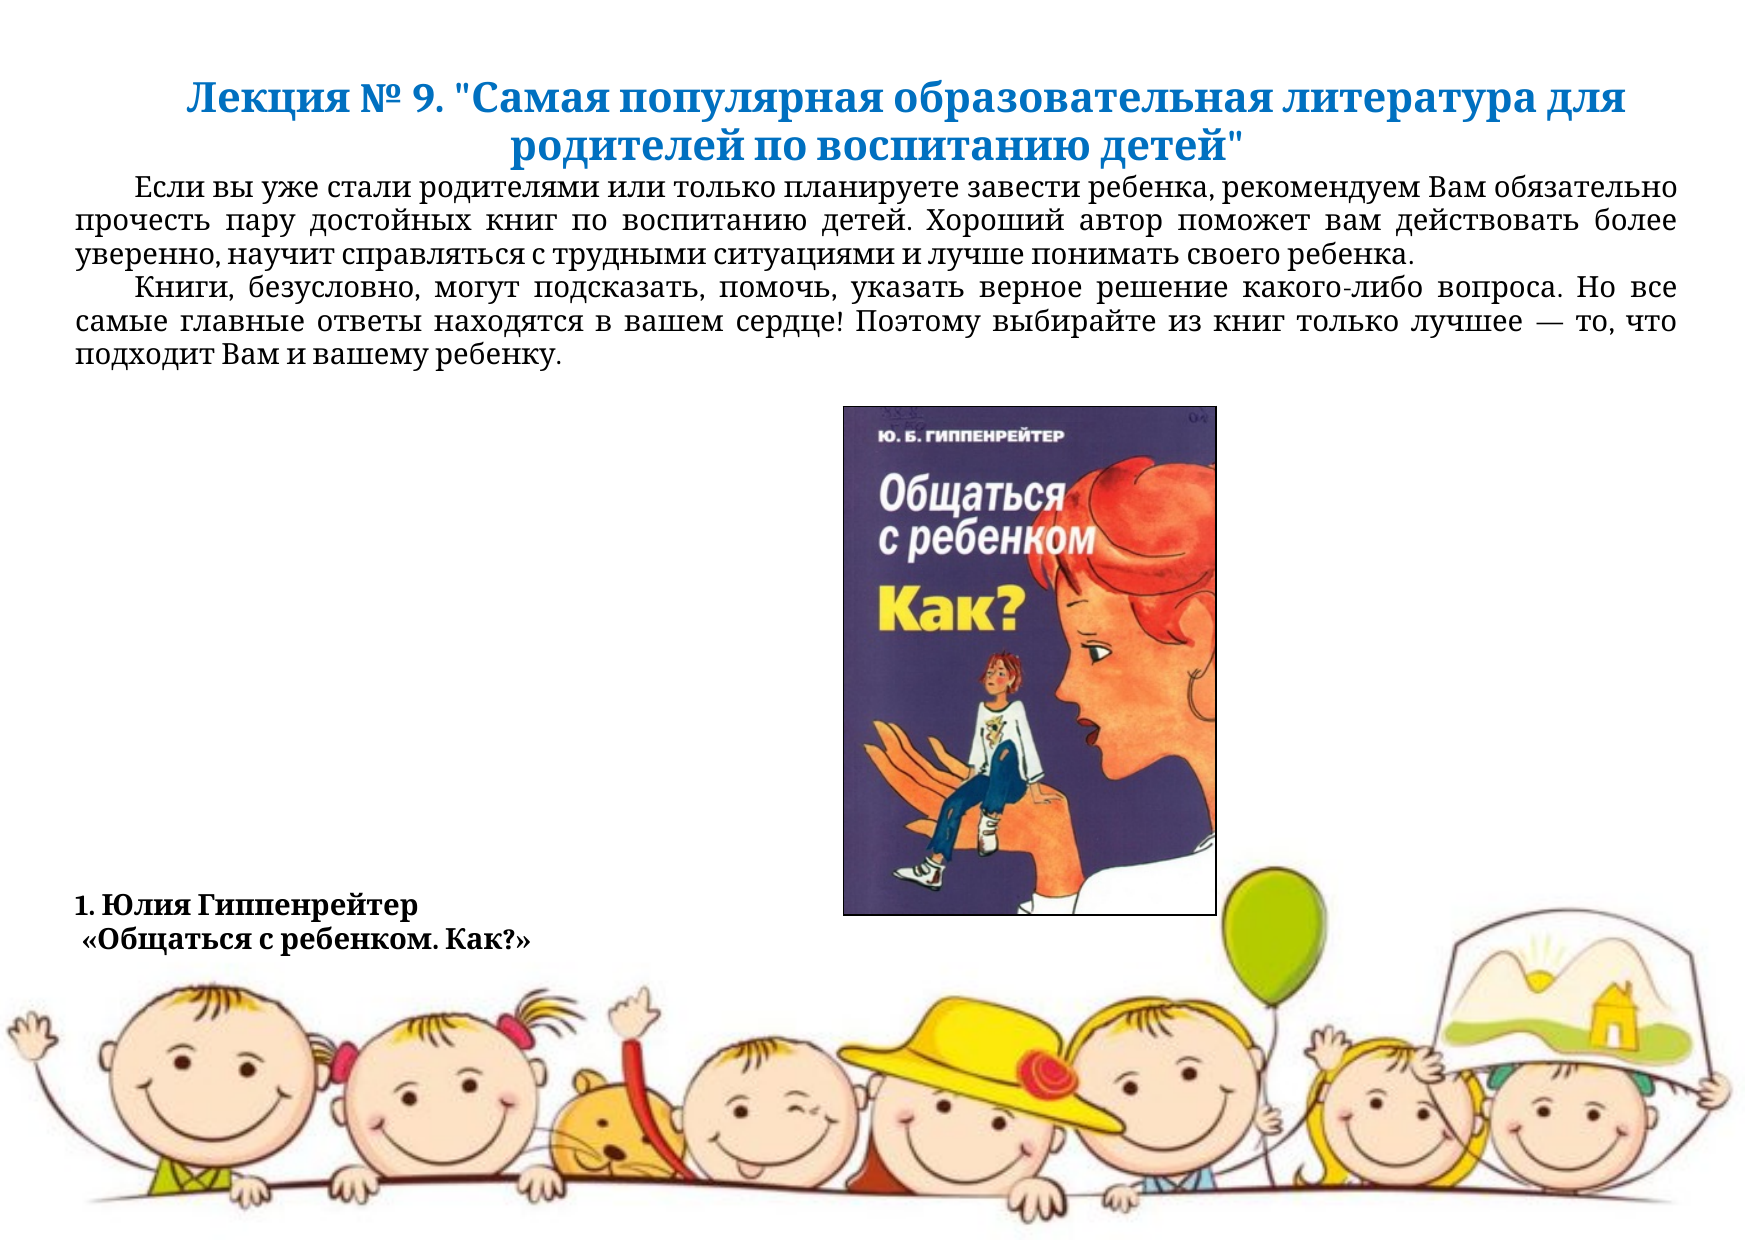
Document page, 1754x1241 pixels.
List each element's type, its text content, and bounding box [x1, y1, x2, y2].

text Книги, безусловно, могут подсказать, помочь, указать верное решение какого-либо вопроса. Но все самые главные ответы находятся в вашем сердце! Поэтому выбирайте из книг только лучшее — то, что подходит Вам и вашему ребенку. [75, 271, 1679, 372]
text 1. Юлия Гиппенрейтер [75, 406, 1679, 923]
picture [0, 0, 1745, 1240]
text Если вы уже стали родителями или только планируете завести ребенка, рекомендуем Вам обязательно прочесть пару достойных книг по воспитанию детей. Хороший автор поможет вам действовать более уверенно, научит справляться с трудными ситуациями и лучше понимать своего ребенка. [75, 171, 1679, 271]
text «Общаться с ребенком. Как?» [75, 923, 1679, 956]
subtitle Лекция № 9. "Самая популярная образовательная литература для родителей по воспитанию детей" [75, 75, 1679, 171]
